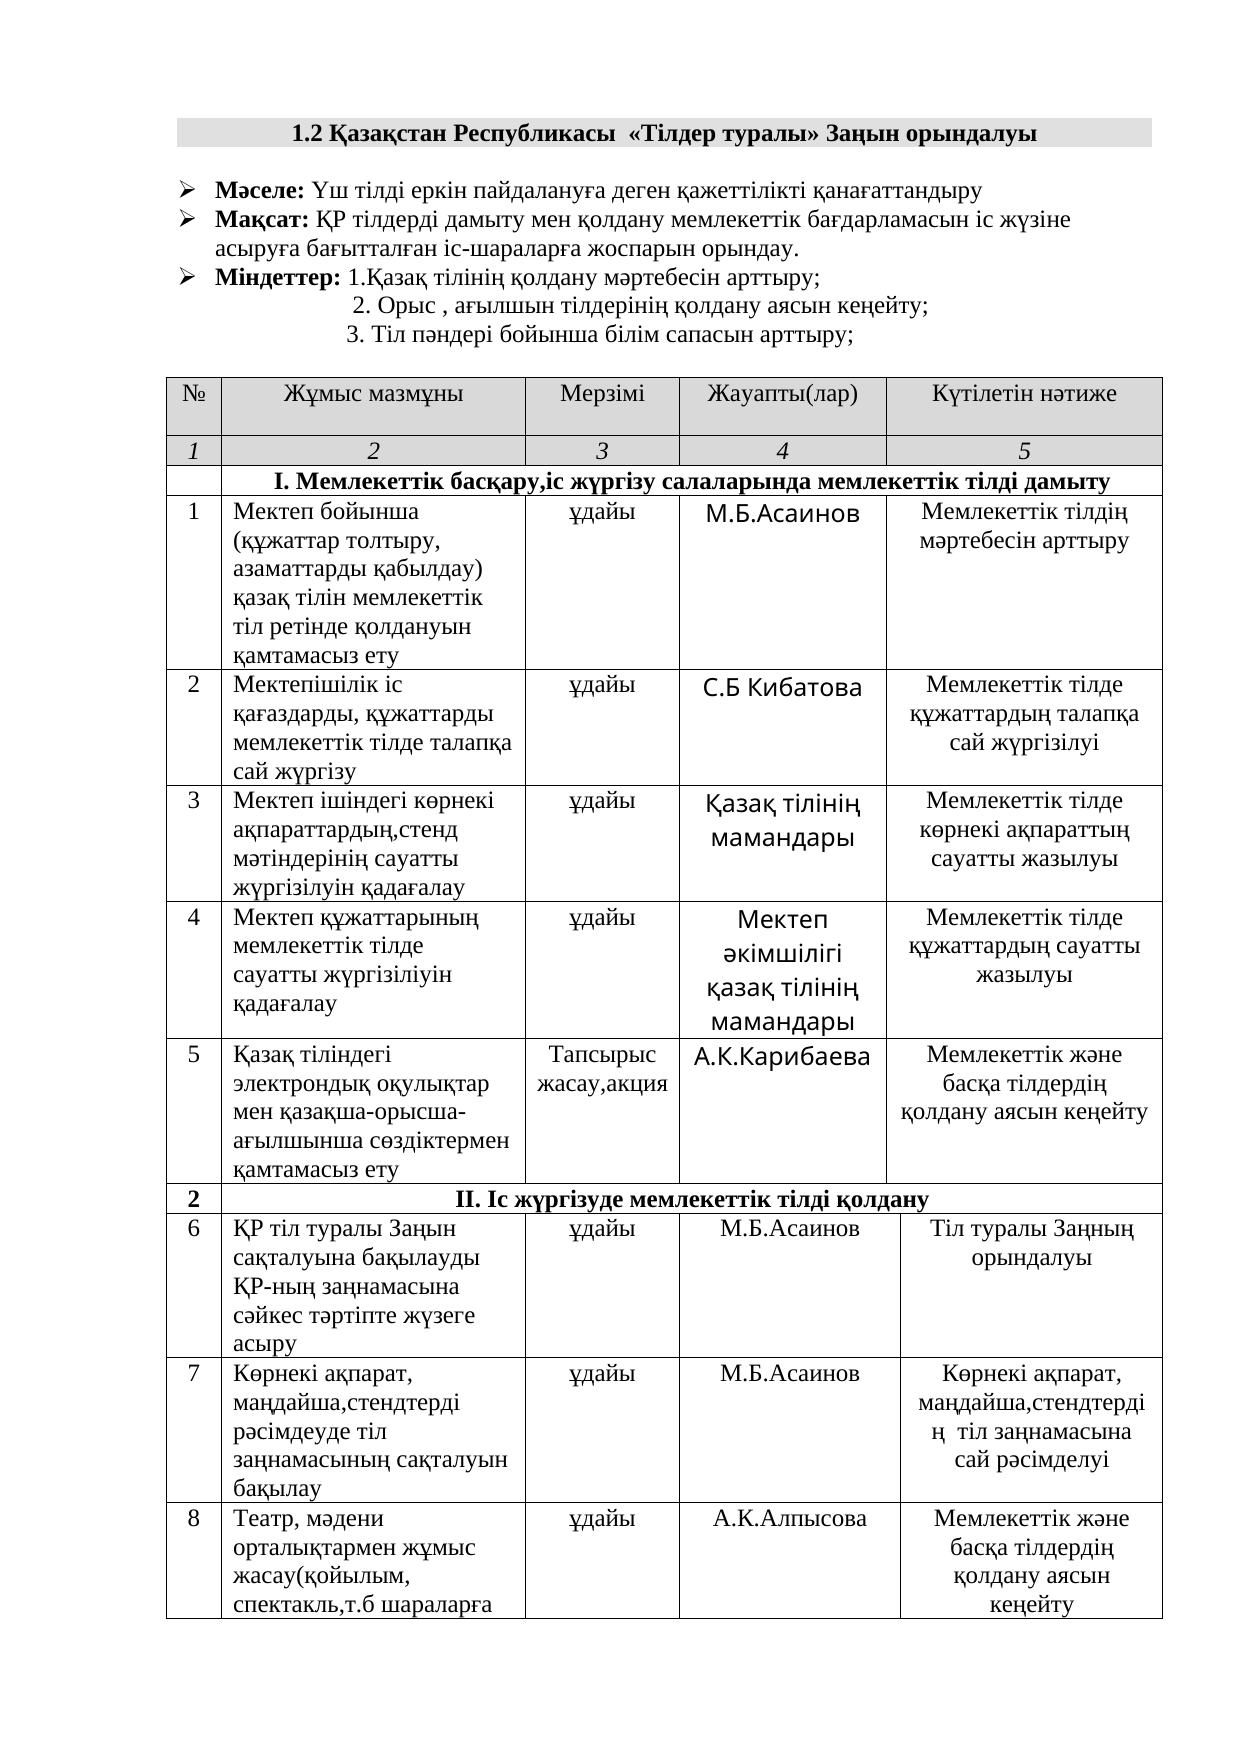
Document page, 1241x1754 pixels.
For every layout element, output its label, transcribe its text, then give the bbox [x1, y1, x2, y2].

table_cell ұдайы [526, 1214, 679, 1357]
table_cell ұдайы [526, 670, 679, 784]
table_cell Көрнекі ақпарат, маңдайша,стендтерді рәсімдеуде тіл заңнамасының сақталуын бақылау [222, 1358, 525, 1502]
table_cell Мектеп құжаттарының мемлекеттік тілде сауатты жүргізіліуін қадағалау [222, 902, 525, 1038]
table_cell Мектеп әкімшілігі қазақ тілінің мамандары [680, 902, 886, 1038]
table_cell І. Мемлекеттік басқару,іс жүргізу салаларында мемлекеттік тілді дамыту [222, 466, 1162, 495]
table_cell ұдайы [526, 902, 679, 1038]
table_cell 1 [167, 436, 221, 465]
table_cell 3 [526, 436, 679, 465]
table_header Жұмыс мазмұны [222, 378, 525, 435]
table_cell С.Б Кибатова [680, 670, 886, 784]
table_cell Қазақ тіліндегі электрондық оқулықтар мен қазақша-орысша- ағылшынша сөздіктермен қамтамасыз ету [222, 1039, 525, 1183]
table_cell ұдайы [526, 496, 679, 668]
table_cell 1 [167, 496, 221, 668]
table_cell Тапсырыс жасау,акция [526, 1039, 679, 1183]
table_cell Мектепішілік іс қағаздарды, құжаттарды мемлекеттік тілде талапқа сай жүргізу [222, 670, 525, 784]
table_cell А.К.Карибаева [680, 1039, 886, 1183]
table_cell 5 [167, 1039, 221, 1183]
table_cell 2 [222, 436, 525, 465]
text 2. Орыс , ағылшын тілдерінің қолдану аясын кеңейту; [215, 291, 1152, 319]
table_cell Тіл туралы Заңның орындалуы [901, 1214, 1162, 1357]
table_cell М.Б.Асаинов [680, 1214, 900, 1357]
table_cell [901, 1503, 1162, 1618]
table_header № [167, 378, 221, 435]
list Міндеттер: 1.Қазақ тілінің қолдану мәртебесін арттыру; [177, 262, 1152, 291]
table_header Мерзімі [526, 378, 679, 435]
table_cell Мемлекеттік және басқа тілдердің қолдану аясын кеңейту [887, 1039, 1162, 1183]
table_cell Қазақ тілінің мамандары [680, 786, 886, 901]
table_cell ҚР тіл туралы Заңын сақталуына бақылауды ҚР-ның заңнамасына сәйкес тәртіпте жүзеге асыру [222, 1214, 525, 1357]
table_header Күтілетін нәтиже [887, 378, 1162, 435]
table_cell ұдайы [526, 1358, 679, 1502]
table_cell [222, 1503, 525, 1618]
table_cell Мемлекеттік тілде құжаттардың талапқа сай жүргізілуі [887, 670, 1162, 784]
table_cell ІІ. Іс жүргізуде мемлекеттік тілді қолдану [222, 1184, 1162, 1212]
table_cell 4 [680, 436, 886, 465]
table_cell 6 [167, 1214, 221, 1357]
table_cell А.К.Алпысова [680, 1503, 900, 1618]
table_cell 7 [167, 1358, 221, 1502]
table_cell Мемлекеттік тілдің мәртебесін арттыру [887, 496, 1162, 668]
table_cell 2 [167, 1184, 221, 1212]
table_cell Мектеп ішіндегі көрнекі ақпараттардың,стенд мәтіндерінің сауатты жүргізілуін қадағалау [222, 786, 525, 901]
table_cell М.Б.Асаинов [680, 1358, 900, 1502]
table_cell 5 [887, 436, 1162, 465]
list Мақсат: ҚР тілдерді дамыту мен қолдану мемлекеттік бағдарламасын іс жүзіне асыруға бағытталған іс-шараларға жоспарын орындау. [177, 204, 1152, 262]
table_cell Мектеп бойынша (құжаттар толтыру, азаматтарды қабылдау) қазақ тілін мемлекеттік тіл ретінде қолдануын қамтамасыз ету [222, 496, 525, 668]
list Мәселе: Үш тілді еркін пайдалануға деген қажеттілікті қанағаттандыру [177, 176, 1152, 204]
table_cell М.Б.Асаинов [680, 496, 886, 668]
table_cell Мемлекеттік тілде құжаттардың сауатты жазылуы [887, 902, 1162, 1038]
text 3. Тіл пәндері бойынша білім сапасын арттыру; [177, 319, 1152, 348]
table_header Жауапты(лар) [680, 378, 886, 435]
table_cell [167, 466, 221, 495]
table_cell ұдайы [526, 1503, 679, 1618]
table_cell Мемлекеттік тілде көрнекі ақпараттың сауатты жазылуы [887, 786, 1162, 901]
table_cell 2 [167, 670, 221, 784]
table_cell Көрнекі ақпарат, маңдайша,стендтердің тіл заңнамасына сай рәсімделуі [901, 1358, 1162, 1502]
table_cell 8 [167, 1503, 221, 1618]
table_cell ұдайы [526, 786, 679, 901]
table_cell 3 [167, 786, 221, 901]
text 1.2 Қазақстан Республикасы «Тілдер туралы» Заңын орындалуы [177, 118, 1152, 147]
table_cell 4 [167, 902, 221, 1038]
